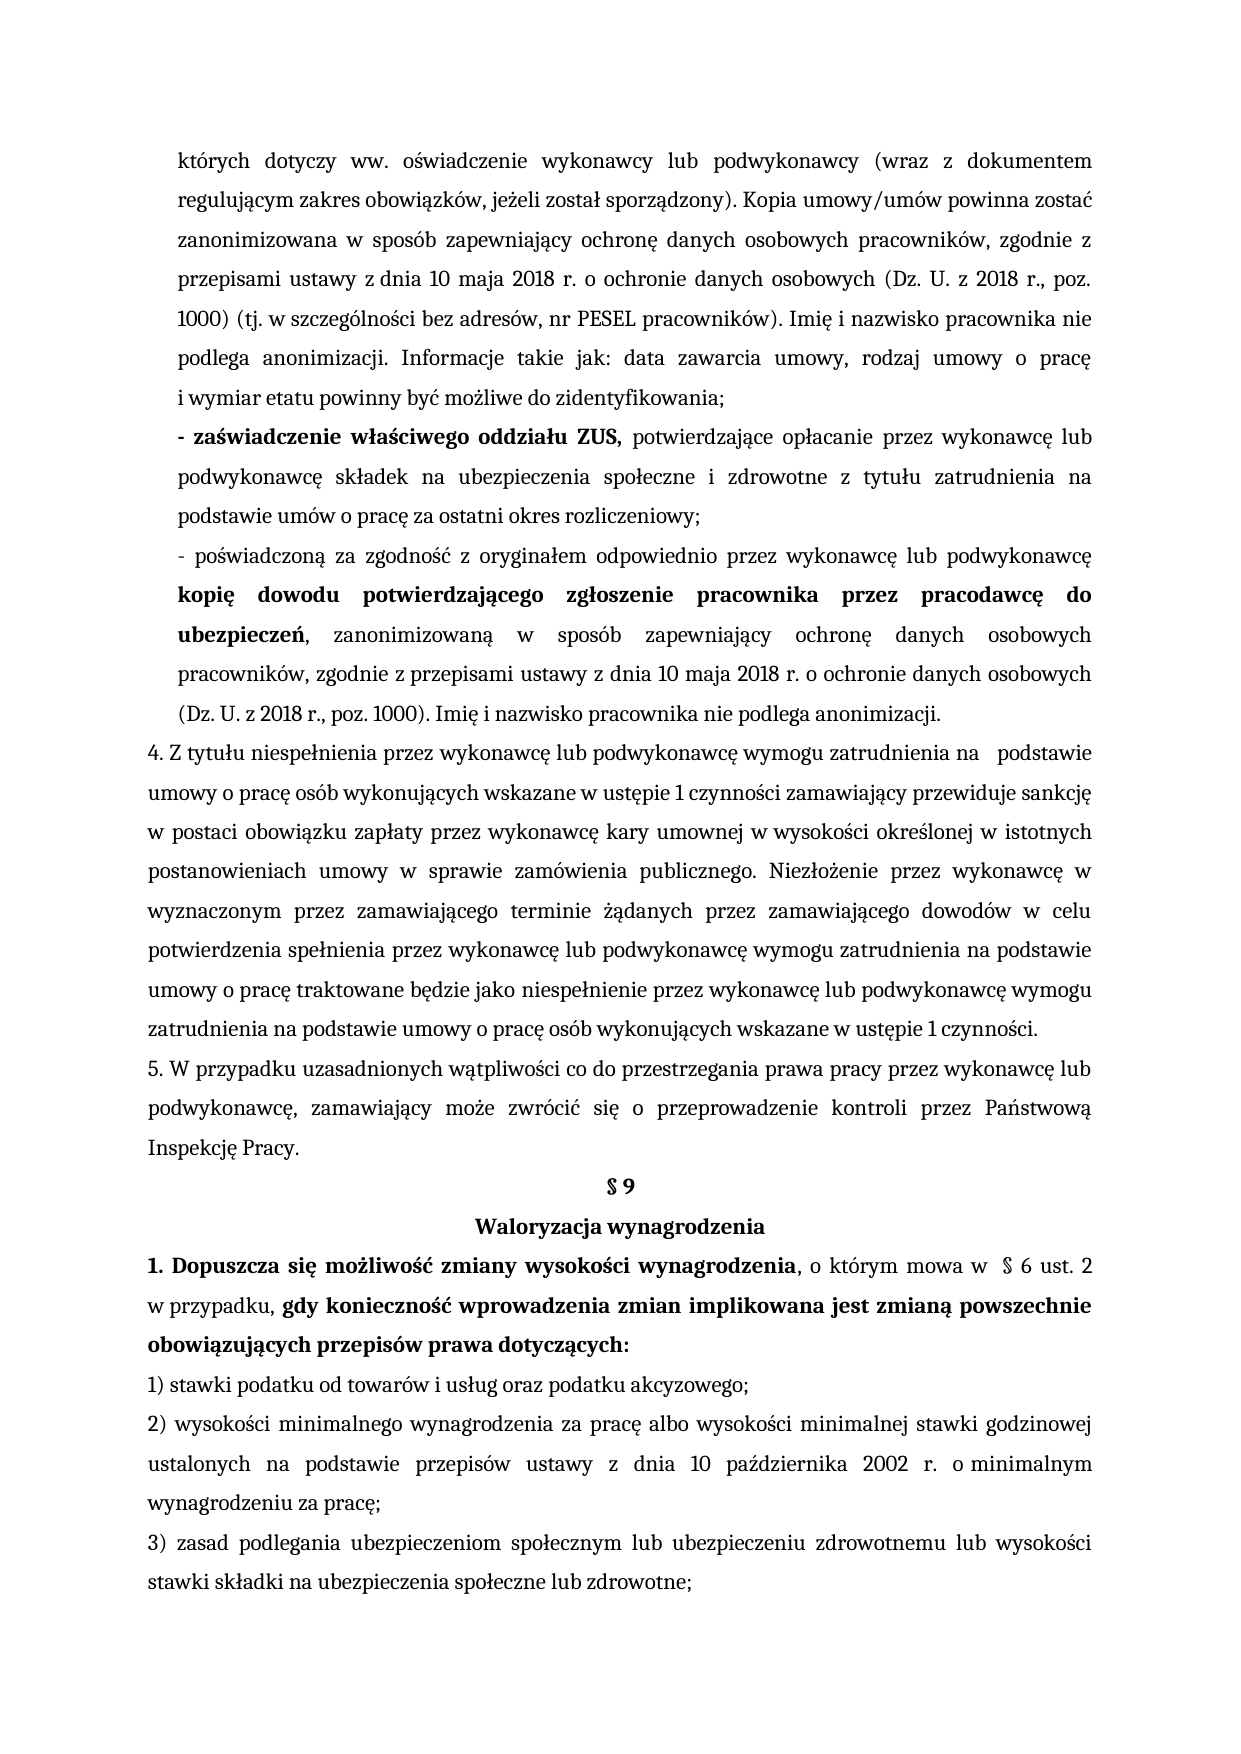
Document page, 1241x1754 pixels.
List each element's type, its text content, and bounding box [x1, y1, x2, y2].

text - zaświadczenie właściwego oddziału ZUS, potwierdzające opłacanie przez wykonawcę lub podwykonawcę składek na ubezpieczenia społeczne i zdrowotne z tytułu zatrudnienia na podstawie umów o pracę za ostatni okres rozliczeniowy; [177, 424, 1093, 529]
text 4. Z tytułu niespełnienia przez wykonawcę lub podwykonawcę wymogu zatrudnienia na podstawie umowy o pracę osób wykonujących wskazane w ustępie 1 czynności zamawiający przewiduje sankcję w postaci obowiązku zapłaty przez wykonawcę kary umownej w wysokości określonej w istotnych postanowieniach umowy w sprawie zamówienia publicznego. Niezłożenie przez wykonawcę w wyznaczonym przez zamawiającego terminie żądanych przez zamawiającego dowodów w celu potwierdzenia spełnienia przez wykonawcę lub podwykonawcę wymogu zatrudnienia na podstawie umowy o pracę traktowane będzie jako niespełnienie przez wykonawcę lub podwykonawcę wymogu zatrudnienia na podstawie umowy o pracę osób wykonujących wskazane w ustępie 1 czynności. [148, 740, 1093, 1042]
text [177, 148, 1093, 411]
text Waloryzacja wynagrodzenia [148, 1213, 1093, 1240]
text 5. W przypadku uzasadnionych wątpliwości co do przestrzegania prawa pracy przez wykonawcę lub podwykonawcę, zamawiający może zwrócić się o przeprowadzenie kontroli przez Państwową Inspekcję Pracy. [148, 1056, 1093, 1161]
text - poświadczoną za zgodność z oryginałem odpowiednio przez wykonawcę lub podwykonawcę kopię dowodu potwierdzającego zgłoszenie pracownika przez pracodawcę do ubezpieczeń, zanonimizowaną w sposób zapewniający ochronę danych osobowych pracowników, zgodnie z przepisami ustawy z dnia 10 maja 2018 r. o ochronie danych osobowych (Dz. U. z 2018 r., poz. 1000). Imię i nazwisko pracownika nie podlega anonimizacji. [177, 542, 1093, 727]
text 2) wysokości minimalnego wynagrodzenia za pracę albo wysokości minimalnej stawki godzinowej ustalonych na podstawie przepisów ustawy z dnia 10 października 2002 r. o minimalnym wynagrodzeniu za pracę; [148, 1411, 1093, 1516]
text 1. Dopuszcza się możliwość zmiany wysokości wynagrodzenia, o którym mowa w § 6 ust. 2 w przypadku, gdy konieczność wprowadzenia zmian implikowana jest zmianą powszechnie obowiązujących przepisów prawa dotyczących: [148, 1253, 1093, 1358]
text § 9 [148, 1174, 1093, 1200]
text 1) stawki podatku od towarów i usług oraz podatku akcyzowego; [148, 1371, 1093, 1398]
text 3) zasad podlegania ubezpieczeniom społecznym lub ubezpieczeniu zdrowotnemu lub wysokości stawki składki na ubezpieczenia społeczne lub zdrowotne; [148, 1529, 1093, 1595]
